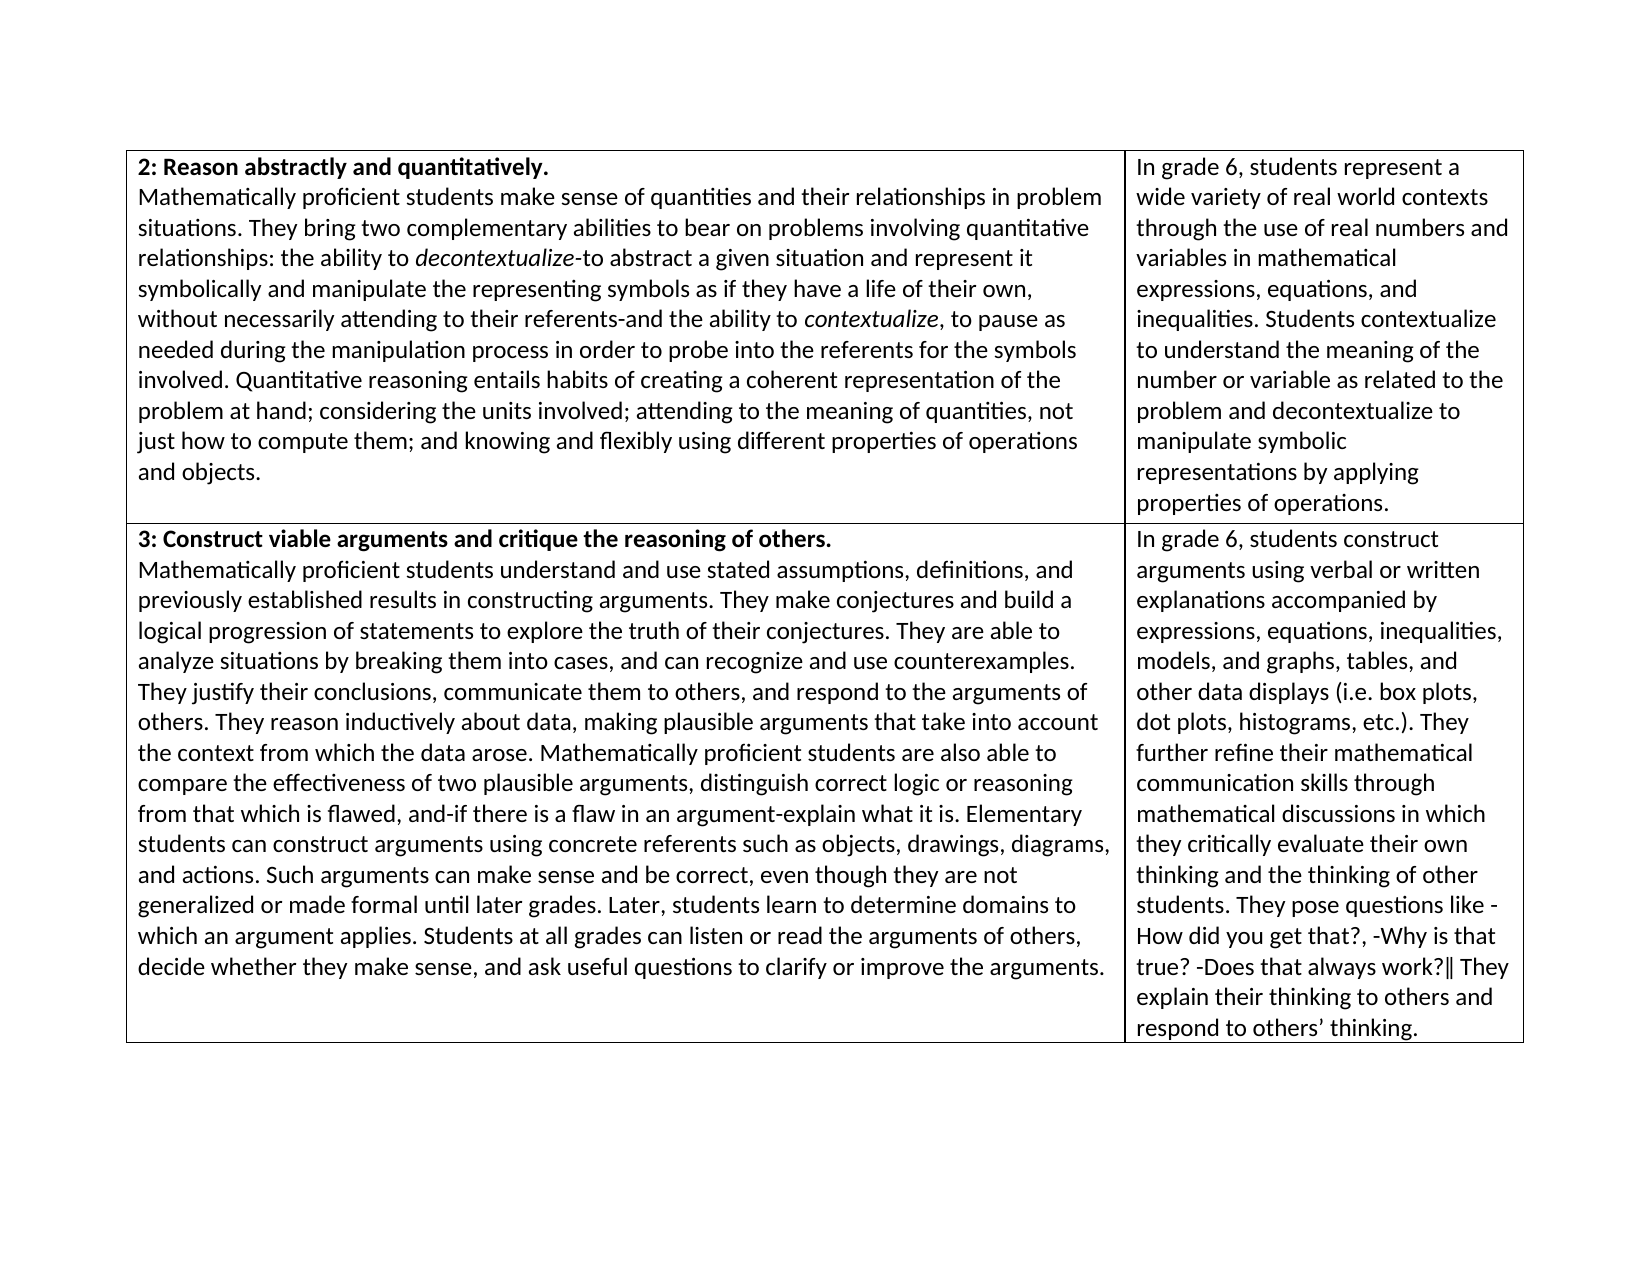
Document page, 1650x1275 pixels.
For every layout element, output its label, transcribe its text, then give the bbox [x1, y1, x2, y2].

table_cell 2: Reason abstractly and quantitatively. Mathematically proficient students make sense of quantities and their relationships in problem situations. They bring two complementary abilities to bear on problems involving quantitative relationships: the ability to decontextualize-to abstract a given situation and represent it symbolically and manipulate the representing symbols as if they have a life of their own, without necessarily attending to their referents-and the ability to contextualize, to pause as needed during the manipulation process in order to probe into the referents for the symbols involved. Quantitative reasoning entails habits of creating a coherent representation of the problem at hand; considering the units involved; attending to the meaning of quantities, not just how to compute them; and knowing and flexibly using different properties of operations and objects. [127, 151, 1124, 522]
table_cell 3: Construct viable arguments and critique the reasoning of others. Mathematically proficient students understand and use stated assumptions, definitions, and previously established results in constructing arguments. They make conjectures and build a logical progression of statements to explore the truth of their conjectures. They are able to analyze situations by breaking them into cases, and can recognize and use counterexamples. They justify their conclusions, communicate them to others, and respond to the arguments of others. They reason inductively about data, making plausible arguments that take into account the context from which the data arose. Mathematically proficient students are also able to compare the effectiveness of two plausible arguments, distinguish correct logic or reasoning from that which is flawed, and-if there is a flaw in an argument-explain what it is. Elementary students can construct arguments using concrete referents such as objects, drawings, diagrams, and actions. Such arguments can make sense and be correct, even though they are not generalized or made formal until later grades. Later, students learn to determine domains to which an argument applies. Students at all grades can listen or read the arguments of others, decide whether they make sense, and ask useful questions to clarify or improve the arguments. [127, 524, 1124, 1042]
table_cell In grade 6, students construct arguments using verbal or written explanations accompanied by expressions, equations, inequalities, models, and graphs, tables, and other data displays (i.e. box plots, dot plots, histograms, etc.). They further refine their mathematical communication skills through mathematical discussions in which they critically evaluate their own thinking and the thinking of other students. They pose questions like -How did you get that?, -Why is that true? -Does that always work?‖ They explain their thinking to others and respond to others’ thinking. [1126, 524, 1523, 1042]
table_cell In grade 6, students represent a wide variety of real world contexts through the use of real numbers and variables in mathematical expressions, equations, and inequalities. Students contextualize to understand the meaning of the number or variable as related to the problem and decontextualize to manipulate symbolic representations by applying properties of operations. [1126, 151, 1523, 522]
